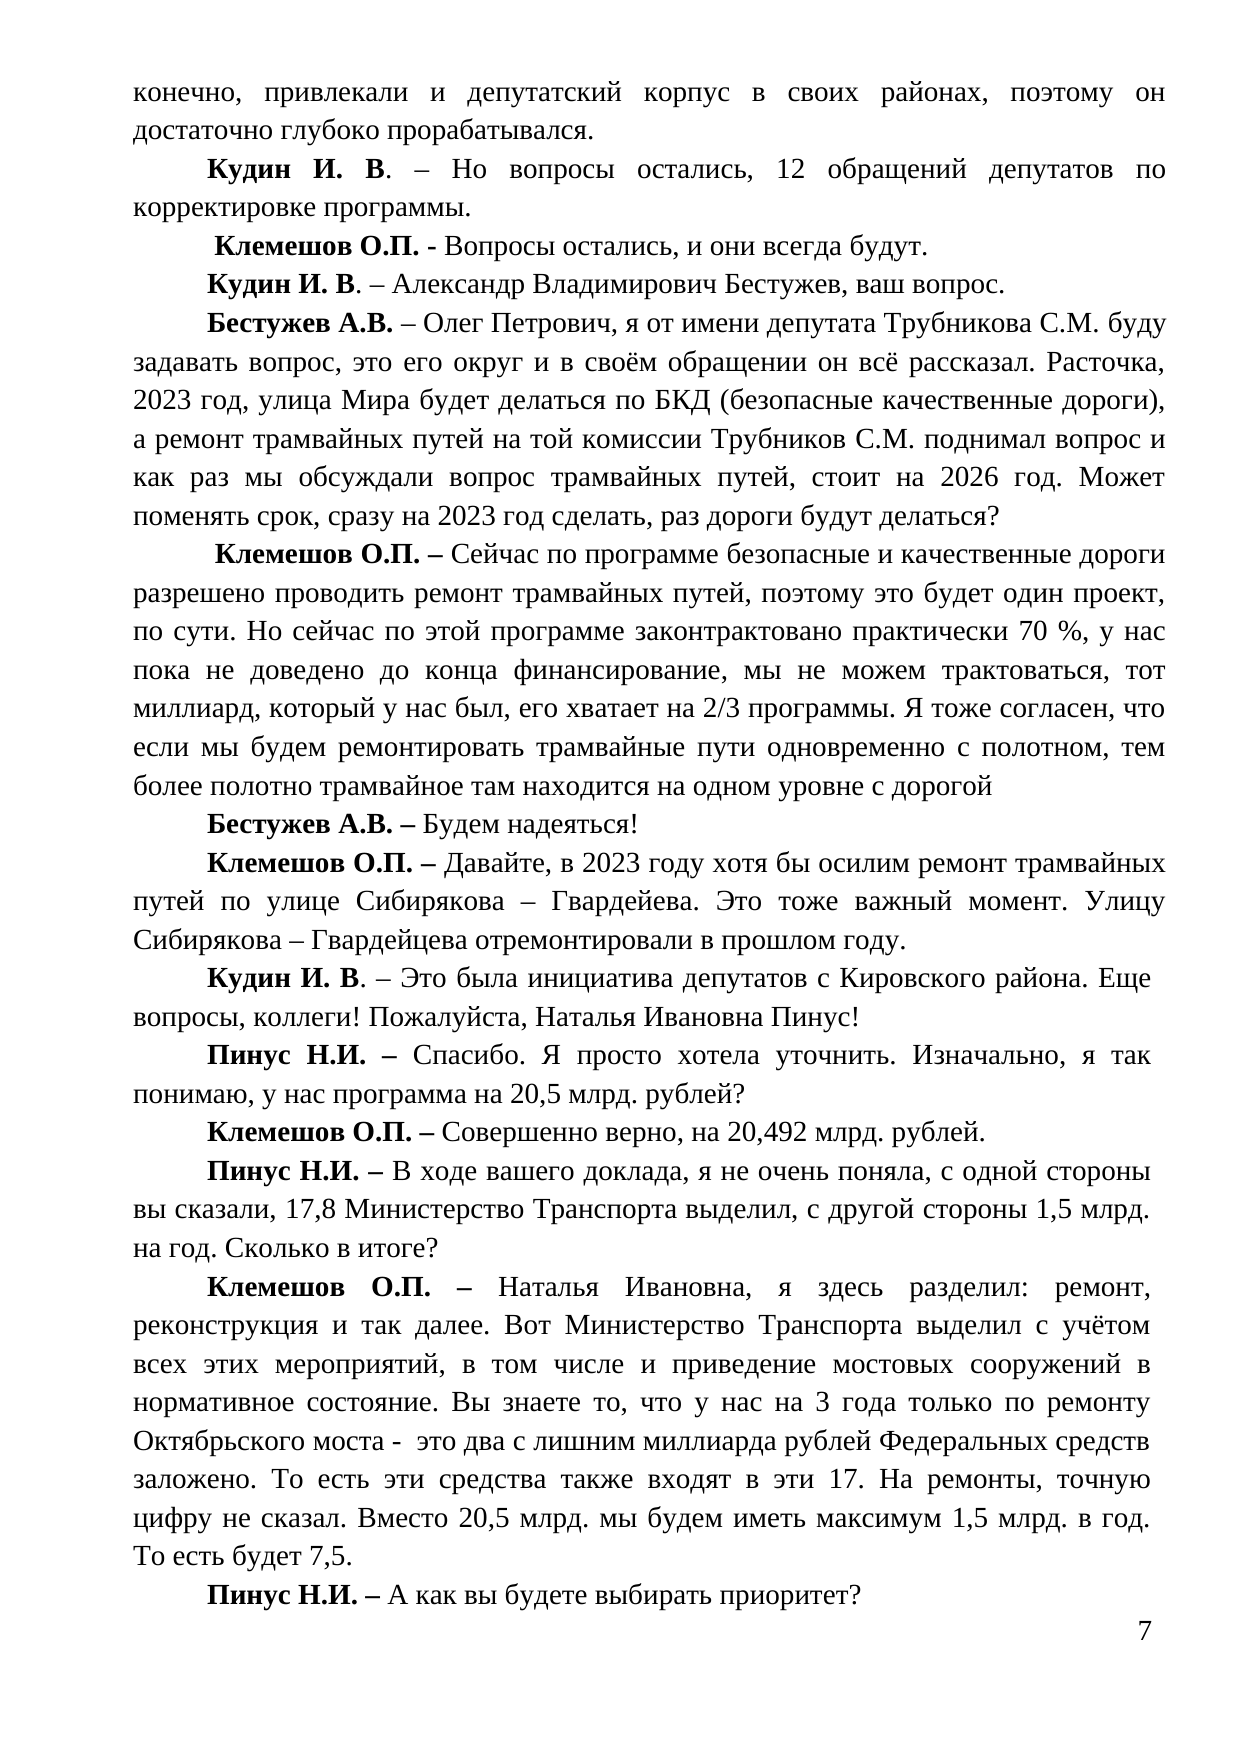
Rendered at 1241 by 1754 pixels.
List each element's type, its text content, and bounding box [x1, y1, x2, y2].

list Бестужев А.В. – Олег Петрович, я от имени депутата Трубникова С.М. буду задавать вопрос, это его округ и в своём обращении он всё рассказал. Расточка, 2023 год, улица Мира будет делаться по БКД (безопасные качественные дороги), а ремонт трамвайных путей на той комиссии Трубников С.М. поднимал вопрос и как раз мы обсуждали вопрос трамвайных путей, стоит на 2026 год. Может поменять срок, сразу на 2023 год сделать, раз дороги будут делаться? [133, 305, 1167, 531]
list Кудин И. В. – Но вопросы остались, 12 обращений депутатов по корректировке программы. [133, 151, 1167, 223]
list Клемешов О.П. – Наталья Ивановна, я здесь разделил: ремонт, реконструкция и так далее. Вот Министерство Транспорта выделил с учётом всех этих мероприятий, в том числе и приведение мостовых сооружений в нормативное состояние. Вы знаете то, что у нас на 3 года только по ремонту Октябрьского моста - это два с лишним миллиарда рублей Федеральных средств заложено. То есть эти средства также входят в эти 17. На ремонты, точную цифру не сказал. Вместо 20,5 млрд. мы будем иметь максимум 1,5 млрд. в год. То есть будет 7,5. [133, 1269, 1152, 1572]
list Кудин И. В. – Александр Владимирович Бестужев, ваш вопрос. [133, 267, 1167, 300]
list Клемешов О.П. – Сейчас по программе безопасные и качественные дороги разрешено проводить ремонт трамвайных путей, поэтому это будет один проект, по сути. Но сейчас по этой программе законтрактовано практически 70 %, у нас пока не доведено до конца финансирование, мы не можем трактоваться, тот миллиард, который у нас был, его хватает на 2/3 программы. Я тоже согласен, что если мы будем ремонтировать трамвайные пути одновременно с полотном, тем более полотно трамвайное там находится на одном уровне с дорогой [133, 536, 1167, 801]
list Пинус Н.И. – В ходе вашего доклада, я не очень поняла, с одной стороны вы сказали, 17,8 Министерство Транспорта выделил, с другой стороны 1,5 млрд. на год. Сколько в итоге? [133, 1153, 1152, 1264]
list Пинус Н.И. – А как вы будете выбирать приоритет? [133, 1577, 1152, 1611]
list Клемешов О.П. – Совершенно верно, на 20,492 млрд. рублей. [133, 1114, 1152, 1148]
list Бестужев А.В. – Будем надеяться! [133, 806, 1167, 840]
list Клемешов О.П. - Вопросы остались, и они всегда будут. [133, 228, 1167, 262]
list Кудин И. В. – Это была инициатива депутатов с Кировского района. Еще вопросы, коллеги! Пожалуйста, Наталья Ивановна Пинус! [133, 960, 1152, 1032]
list Пинус Н.И. – Спасибо. Я просто хотела уточнить. Изначально, я так понимаю, у нас программа на 20,5 млрд. рублей? [133, 1037, 1152, 1109]
list Клемешов О.П. – Давайте, в 2023 году хотя бы осилим ремонт трамвайных путей по улице Сибирякова – Гвардейева. Это тоже важный момент. Улицу Сибирякова – Гвардейцева отремонтировали в прошлом году. [133, 845, 1167, 955]
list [133, 74, 1167, 146]
